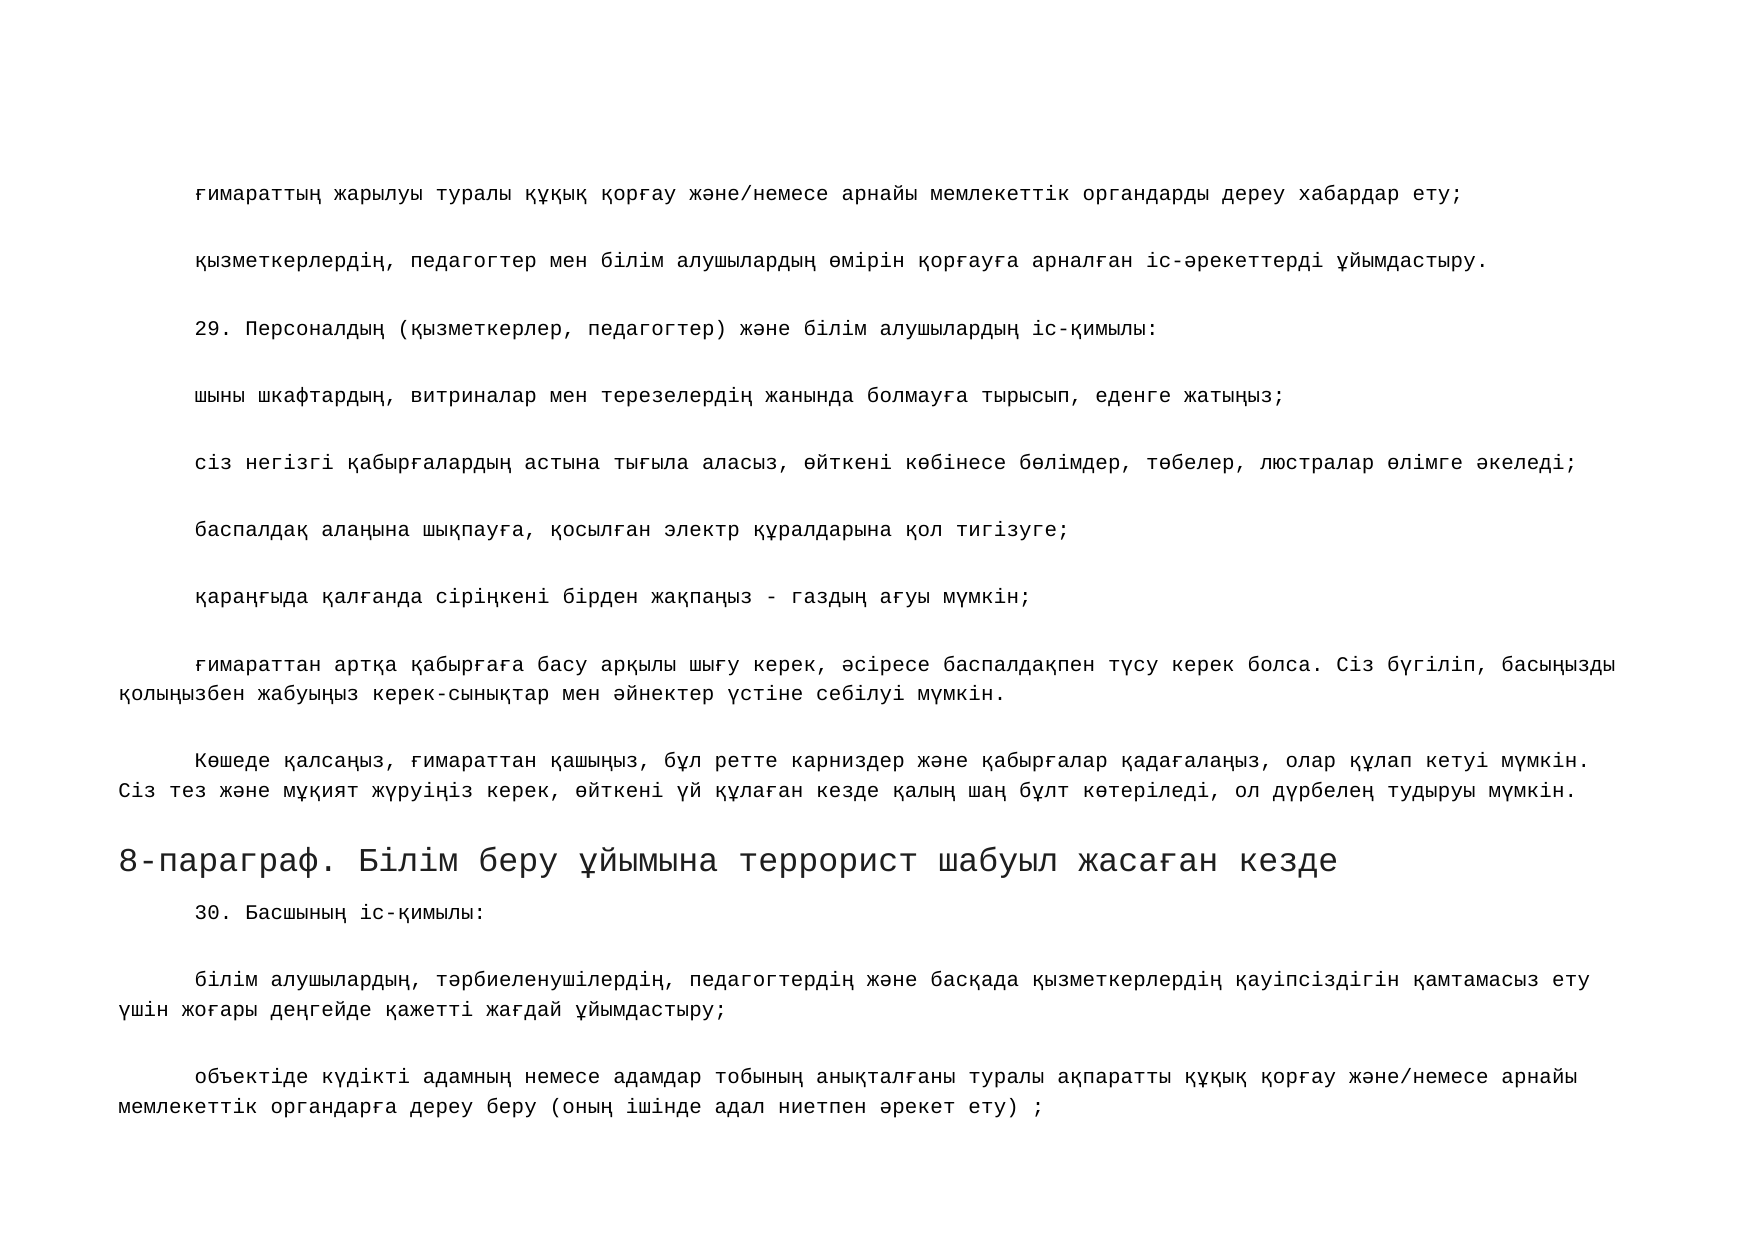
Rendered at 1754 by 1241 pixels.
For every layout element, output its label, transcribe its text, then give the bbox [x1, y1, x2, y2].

text объектіде күдікті адамның немесе адамдар тобының анықталғаны туралы ақпаратты құқық қорғау және/немесе арнайы мемлекеттік органдарға дереу беру (оның ішінде адал ниетпен әрекет ету) ; [118, 1060, 1636, 1119]
text баспалдақ алаңына шықпауға, қосылған электр құралдарына қол тигізуге; [118, 513, 1636, 543]
text 29. Персоналдың (қызметкерлер, педагогтер) және білім алушылардың іс-қимылы: [118, 312, 1636, 341]
text 8-параграф. Білім беру ұйымына террорист шабуыл жасаған кезде [118, 841, 1636, 882]
text Көшеде қалсаңыз, ғимараттан қашыңыз, бұл ретте карниздер және қабырғалар қадағалаңыз, олар құлап кетуі мүмкін. Сіз тез және мұқият жүруіңіз керек, өйткені үй құлаған кезде қалың шаң бұлт көтеріледі, ол дүрбелең тудыруы мүмкін. [118, 744, 1636, 804]
text білім алушылардың, тәрбиеленушілердің, педагогтердің және басқада қызметкерлердің қауіпсіздігін қамтамасыз ету үшін жоғары деңгейде қажетті жағдай ұйымдастыру; [118, 963, 1636, 1022]
text сіз негізгі қабырғалардың астына тығыла аласыз, өйткені көбінесе бөлімдер, төбелер, люстралар өлімге әкеледі; [118, 446, 1636, 476]
text ғимараттан артқа қабырғаға басу арқылы шығу керек, әсіресе баспалдақпен түсу керек болса. Сіз бүгіліп, басыңызды қолыңызбен жабуыңыз керек-сынықтар мен әйнектер үстіне себілуі мүмкін. [118, 647, 1636, 707]
text ғимараттың жарылуы туралы құқық қорғау және/немесе арнайы мемлекеттік органдарды дереу хабардар ету; [118, 177, 1636, 207]
text 30. Басшының іс-қимылы: [118, 896, 1636, 926]
text шыны шкафтардың, витриналар мен терезелердің жанында болмауға тырысып, еденге жатыңыз; [118, 379, 1636, 408]
text қызметкерлердің, педагогтер мен білім алушылардың өмірін қорғауға арналған іс-әрекеттерді ұйымдастыру. [118, 244, 1636, 274]
text қараңғыда қалғанда сіріңкені бірден жақпаңыз - газдың ағуы мүмкін; [118, 580, 1636, 610]
